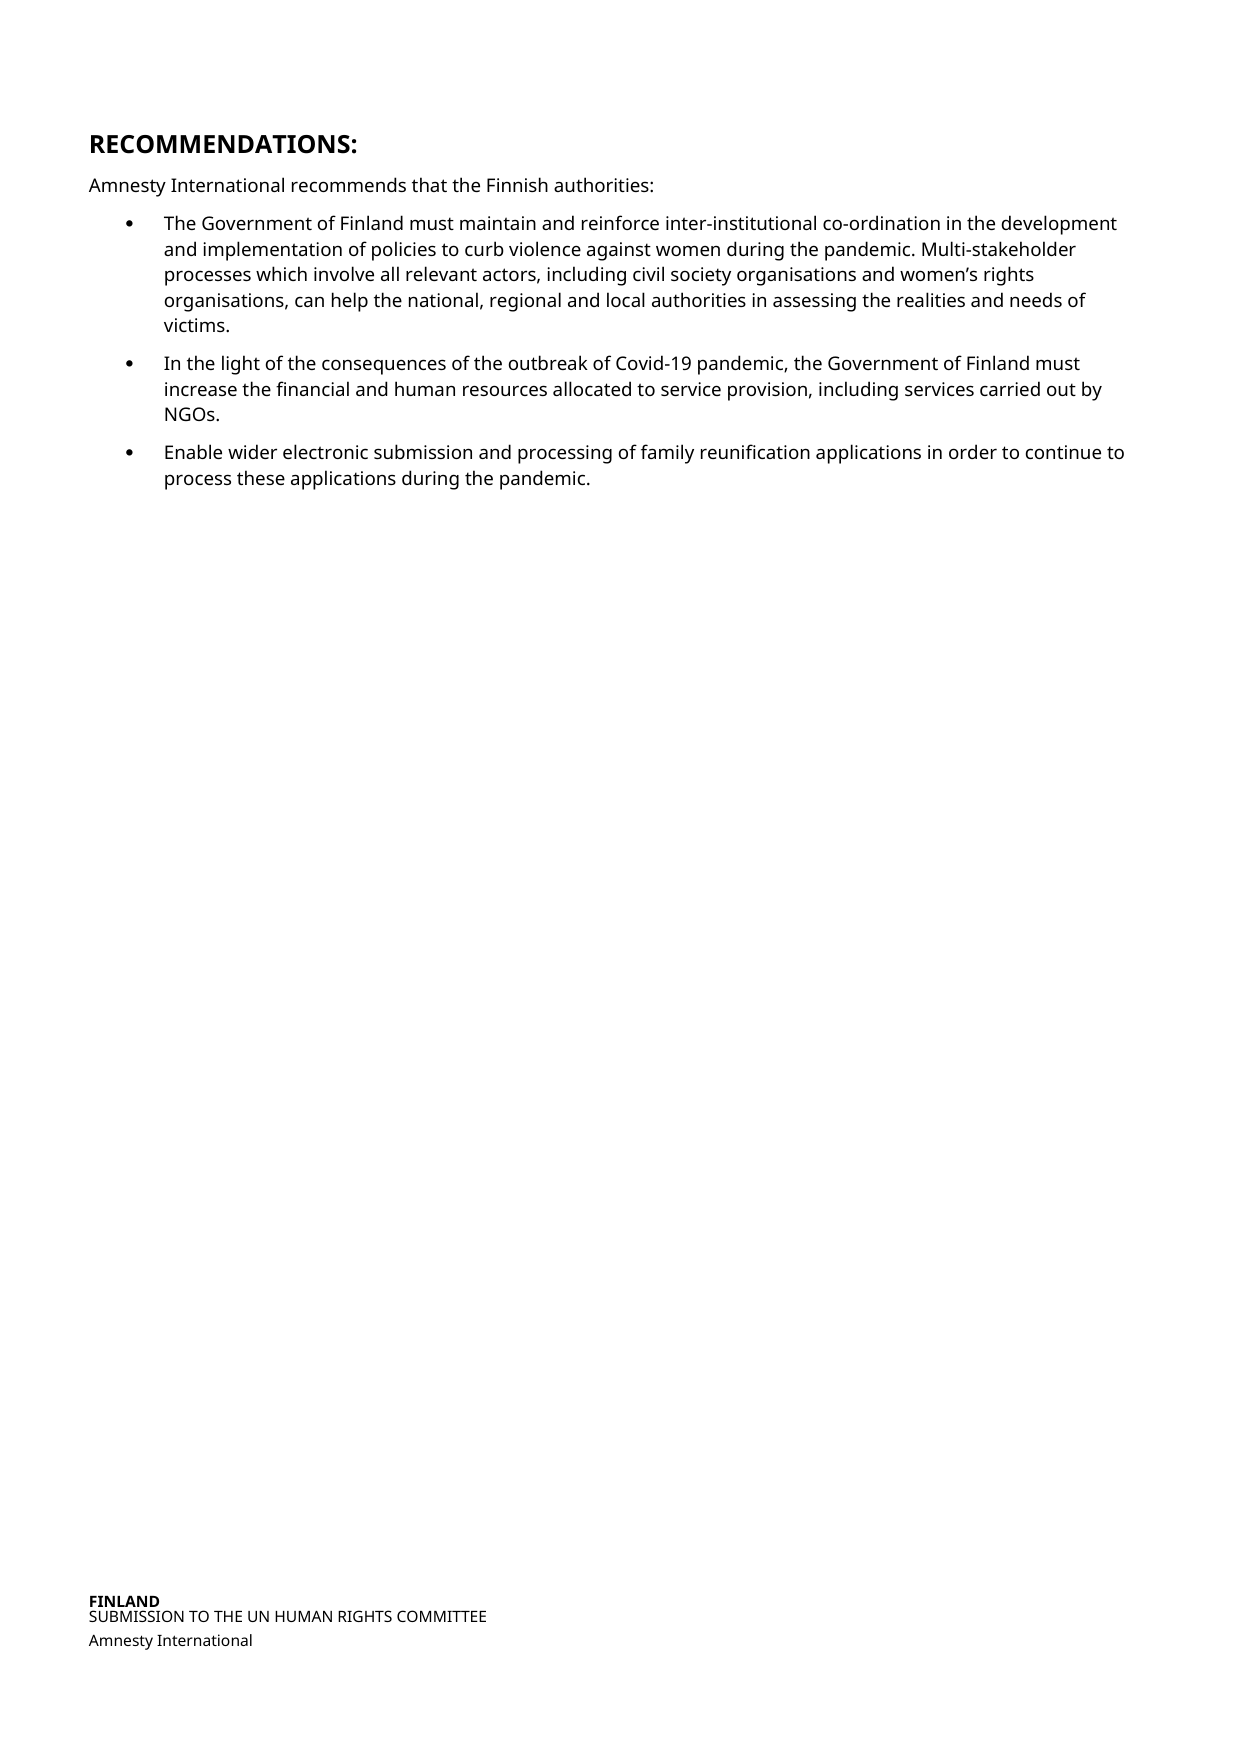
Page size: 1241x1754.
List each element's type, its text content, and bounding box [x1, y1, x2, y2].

text Amnesty International recommends that the Finnish authorities: [89, 172, 1152, 198]
list Enable wider electronic submission and processing of family reunification applications in order to continue to process these applications during the pandemic. [126, 439, 1152, 491]
list The Government of Finland must maintain and reinforce inter-institutional co-ordination in the development and implementation of policies to curb violence against women during the pandemic. Multi-stakeholder processes which involve all relevant actors, including civil society organisations and women’s rights organisations, can help the national, regional and local authorities in assessing the realities and needs of victims. [126, 210, 1152, 338]
subtitle Recommendations: [89, 118, 1152, 162]
list In the light of the consequences of the outbreak of Covid-19 pandemic, the Government of Finland must increase the financial and human resources allocated to service provision, including services carried out by NGOs. [126, 350, 1152, 427]
